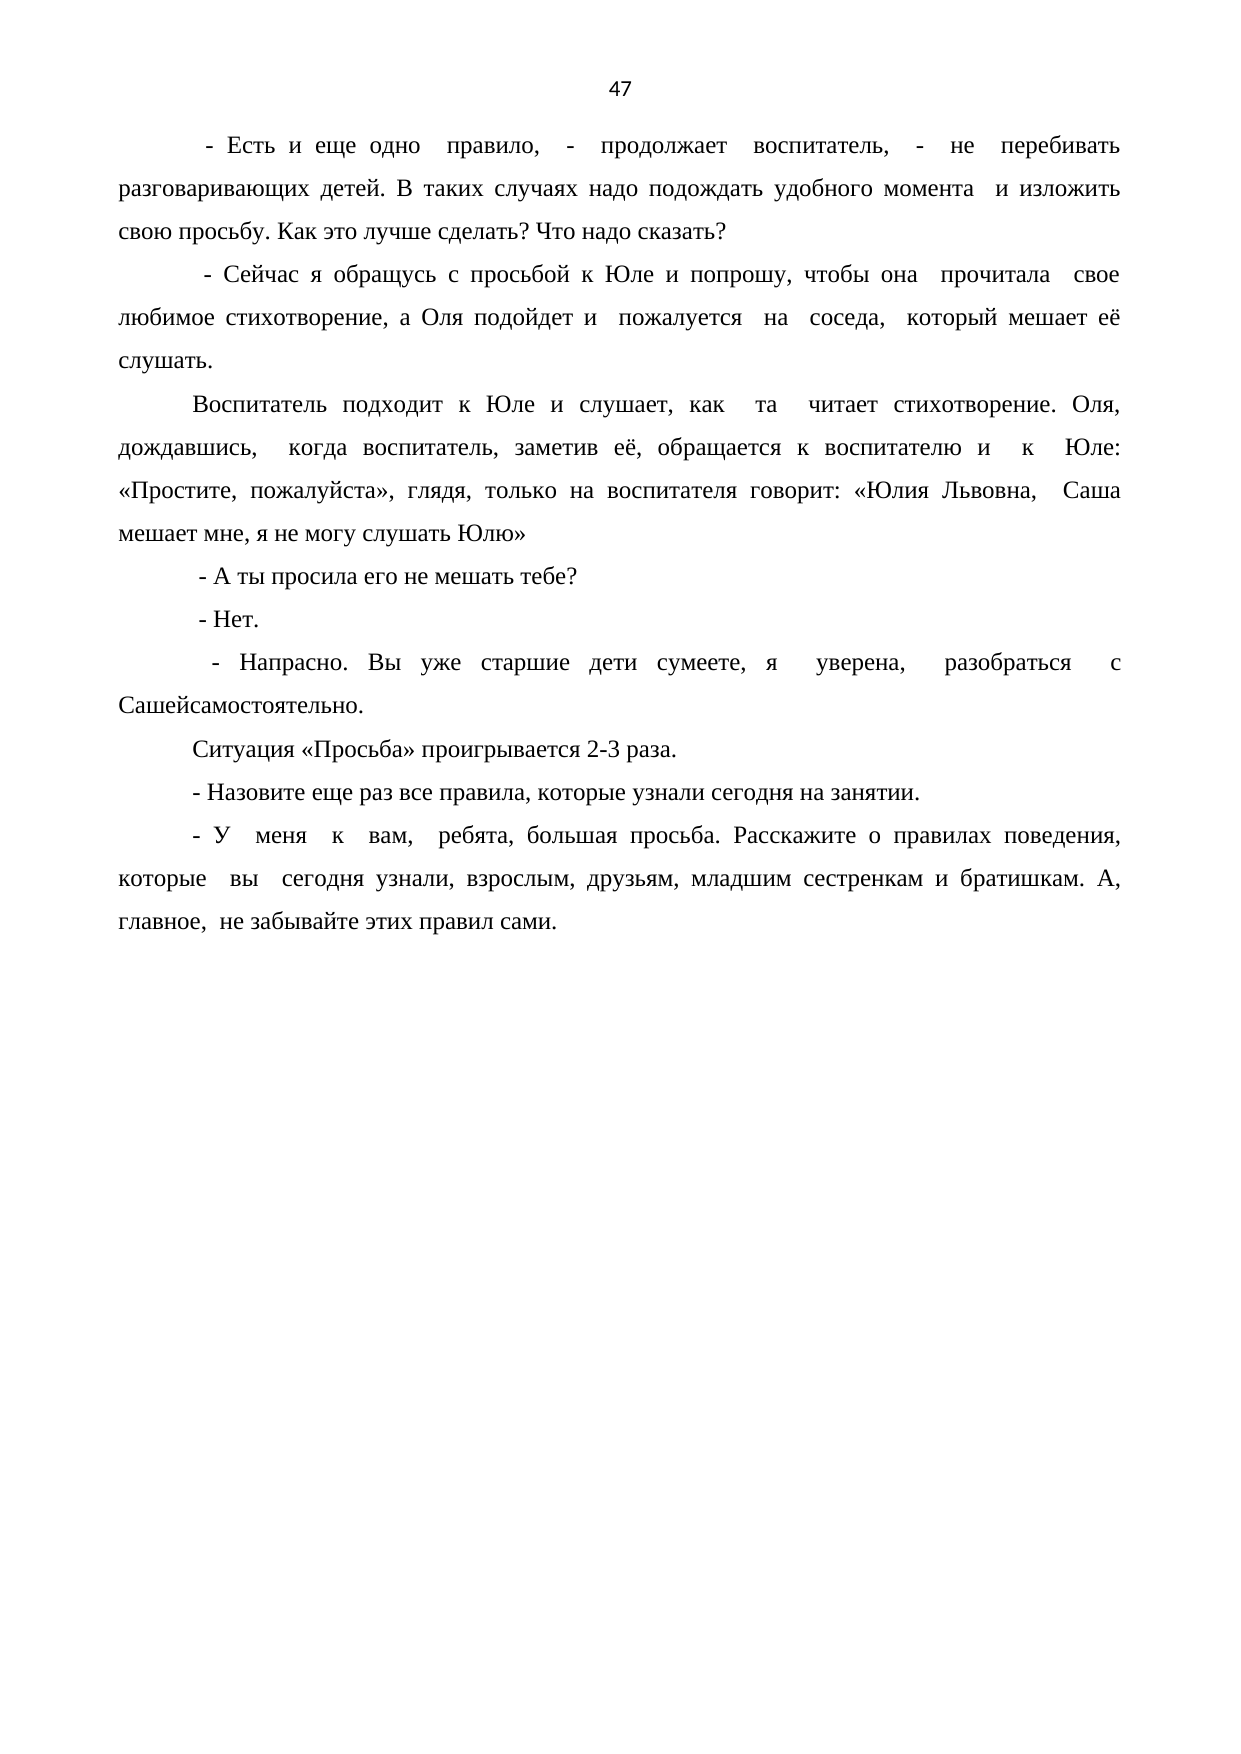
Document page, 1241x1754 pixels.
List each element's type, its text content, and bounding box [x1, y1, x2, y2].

text - У меня к вам, ребята, большая просьба. Расскажите о правилах поведения, которые вы сегодня узнали, взрослым, друзьям, младшим сестренкам и братишкам. А, главное, не забывайте этих правил сами. [118, 820, 1122, 935]
text - Сейчас я обращусь с просьбой к Юле и попрошу, чтобы она прочитала свое любимое стихотворение, а Оля подойдет и пожалуется на соседа, который мешает её слушать. [118, 259, 1122, 374]
text - Нет. [118, 604, 1122, 633]
text - Напрасно. Вы уже старшие дети сумеете, я уверена, разобраться с Сашейсамостоятельно. [118, 647, 1122, 719]
text - Назовите еще раз все правила, которые узнали сегодня на занятии. [118, 777, 1122, 806]
text Воспитатель подходит к Юле и слушает, как та читает стихотворение. Оля, дождавшись, когда воспитатель, заметив её, обращается к воспитателю и к Юле: «Простите, пожалуйста», глядя, только на воспитателя говорит: «Юлия Львовна, Саша мешает мне, я не могу слушать Юлю» [118, 389, 1122, 547]
text - Есть и еще одно правило, - продолжает воспитатель, - не перебивать разговаривающих детей. В таких случаях надо подождать удобного момента и изложить свою просьбу. Как это лучше сделать? Что надо сказать? [118, 130, 1122, 245]
text - А ты просила его не мешать тебе? [118, 561, 1122, 590]
text Ситуация «Просьба» проигрывается 2-3 раза. [118, 734, 1122, 762]
